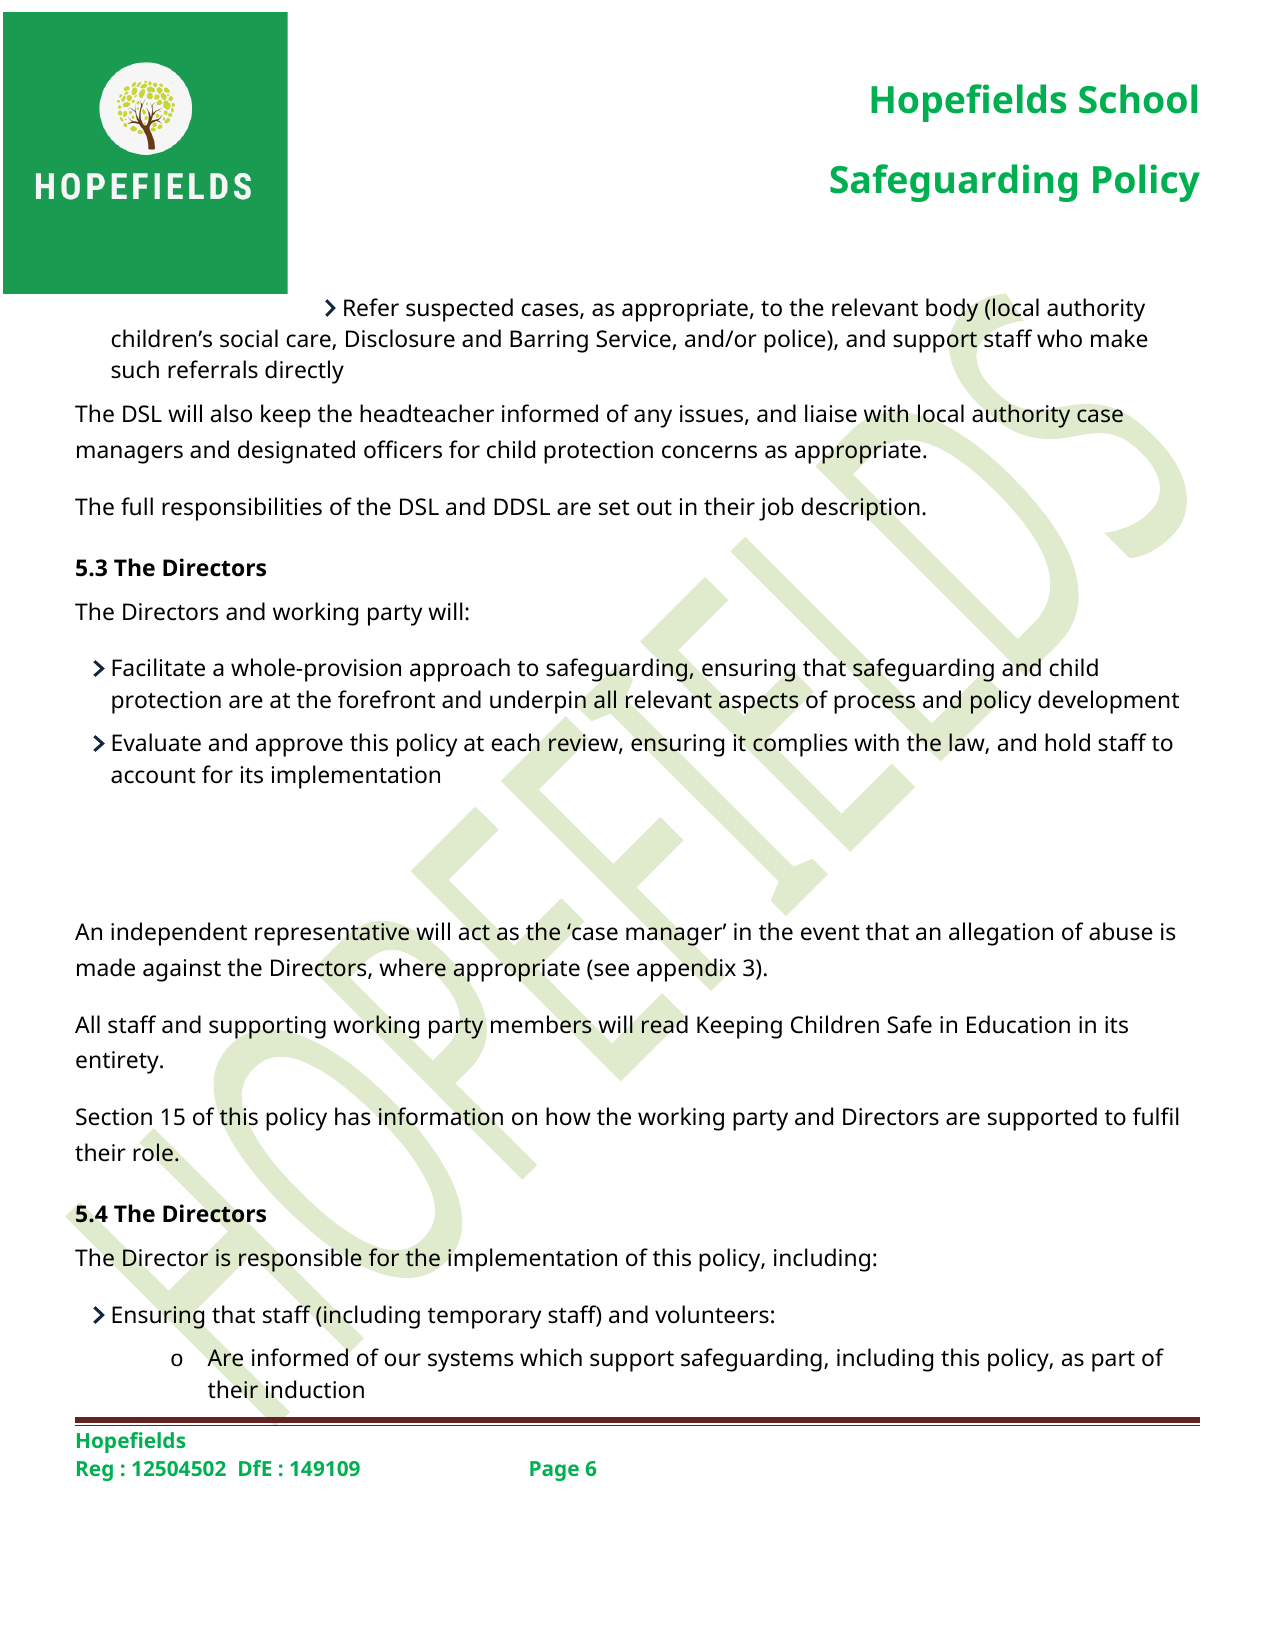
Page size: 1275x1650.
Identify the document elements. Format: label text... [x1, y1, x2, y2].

text 5.4 The Directors [75, 1198, 1200, 1229]
text 5.3 The Directors [75, 552, 1200, 583]
text Section 15 of this policy has information on how the working party and Directors are supported to fulfil their role. [75, 1101, 1200, 1168]
text Ensuring that staff (including temporary staff) and volunteers: [93, 1299, 1200, 1330]
text Refer suspected cases, as appropriate, to the relevant body (local authority children’s social care, Disclosure and Barring Service, and/or police), and support staff who make such referrals directly [93, 292, 1200, 386]
text Facilitate a whole-provision approach to safeguarding, ensuring that safeguarding and child protection are at the forefront and underpin all relevant aspects of process and policy development [93, 652, 1200, 715]
text Evaluate and approve this policy at each review, ensuring it complies with the law, and hold staff to account for its implementation [93, 727, 1200, 790]
picture [325, 299, 336, 317]
text The Directors and working party will: [75, 596, 1200, 627]
picture [93, 1306, 105, 1324]
text The full responsibilities of the DSL and DDSL are set out in their job description. [75, 491, 1200, 522]
picture [93, 660, 105, 677]
picture [93, 735, 105, 752]
text The Director is responsible for the implementation of this policy, including: [75, 1242, 1200, 1273]
list Are informed of our systems which support safeguarding, including this policy, as part of their induction [170, 1342, 1200, 1405]
text All staff and supporting working party members will read Keeping Children Safe in Education in its entirety. [75, 1008, 1200, 1076]
text The DSL will also keep the headteacher informed of any issues, and liaise with local authority case managers and designated officers for child protection concerns as appropriate. [75, 398, 1200, 465]
picture [3, 12, 288, 294]
text An independent representative will act as the ‘case manager’ in the event that an allegation of abuse is made against the Directors, where appropriate (see appendix 3). [75, 916, 1200, 983]
